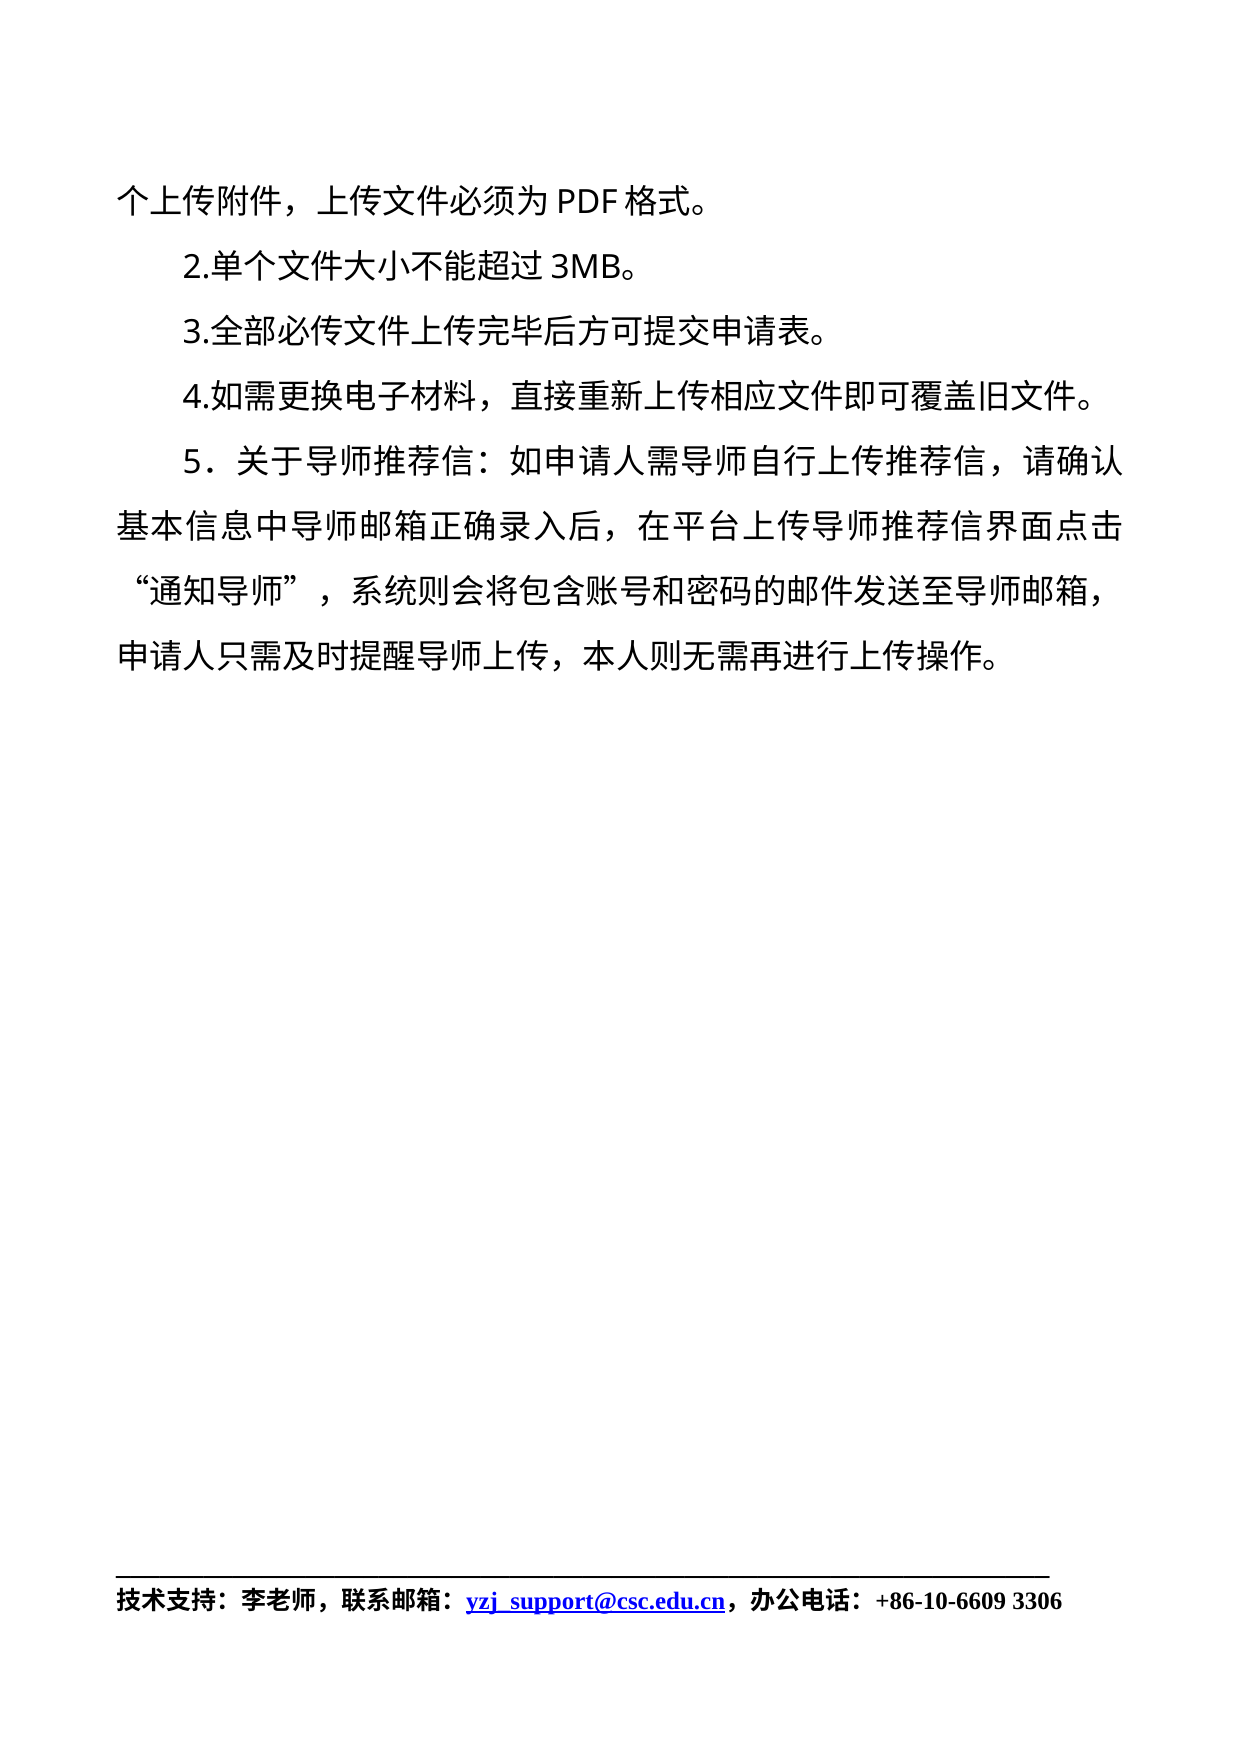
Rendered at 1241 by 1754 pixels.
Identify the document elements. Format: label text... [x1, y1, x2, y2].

text 2.单个文件大小不能超过3MB。 [116, 231, 1124, 296]
text 3.全部必传文件上传完毕后方可提交申请表。 [116, 296, 1124, 361]
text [116, 166, 1124, 231]
text 4.如需更换电子材料，直接重新上传相应文件即可覆盖旧文件。 [116, 361, 1124, 426]
text 5．关于导师推荐信：如申请人需导师自行上传推荐信，请确认基本信息中导师邮箱正确录入后，在平台上传导师推荐信界面点击“通知导师”，系统则会将包含账号和密码的邮件发送至导师邮箱，申请人只需及时提醒导师上传，本人则无需再进行上传操作。 [116, 426, 1124, 686]
